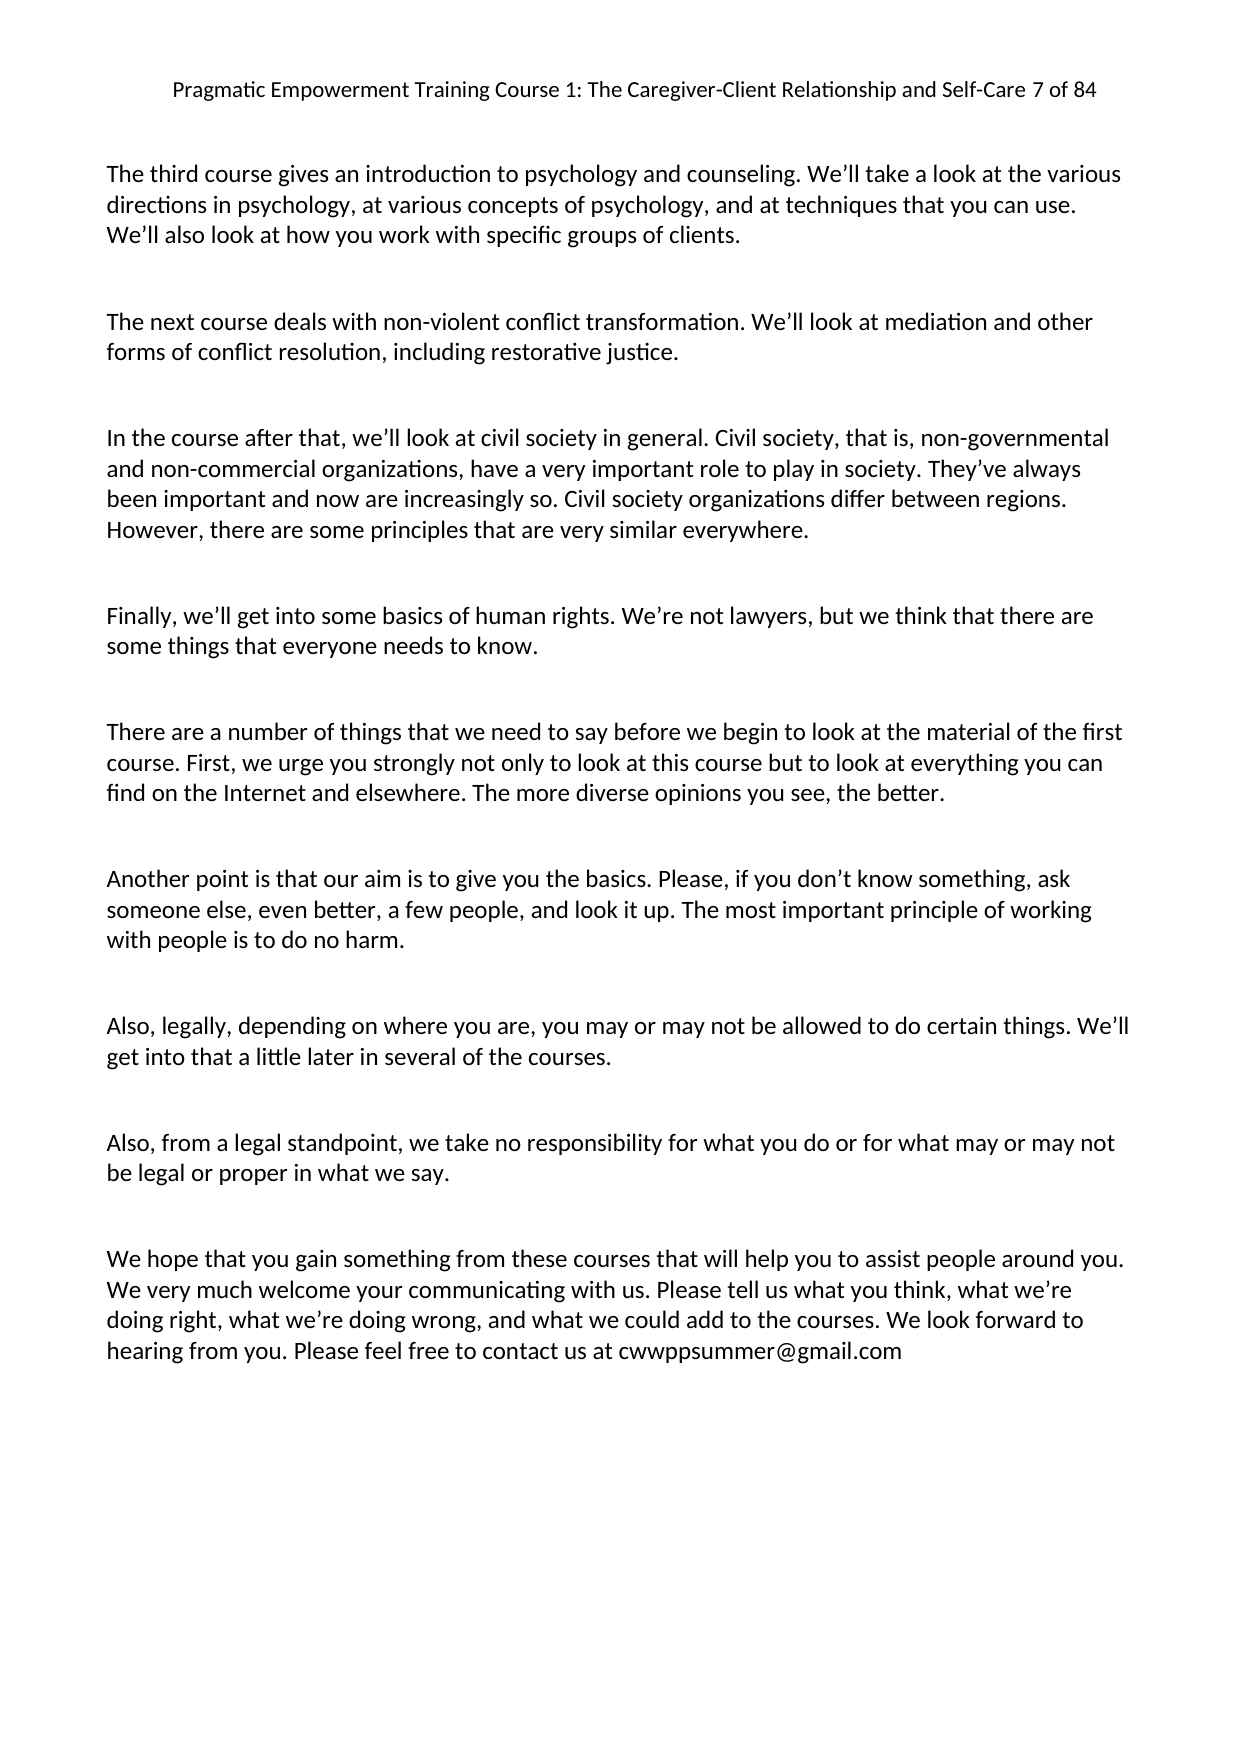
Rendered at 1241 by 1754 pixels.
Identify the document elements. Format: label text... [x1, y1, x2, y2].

text There are a number of things that we need to say before we begin to look at the material of the first course. First, we urge you strongly not only to look at this course but to look at everything you can find on the Internet and elsewhere. The more diverse opinions you see, the better. [106, 716, 1134, 808]
text Another point is that our aim is to give you the basics. Please, if you don’t know something, ask someone else, even better, a few people, and look it up. The most important principle of working with people is to do no harm. [106, 863, 1134, 955]
text In the course after that, we’ll look at civil society in general. Civil society, that is, non-governmental and non-commercial organizations, have a very important role to play in society. They’ve always been important and now are increasingly so. Civil society organizations differ between regions. However, there are some principles that are very similar everywhere. [106, 422, 1134, 544]
text The third course gives an introduction to psychology and counseling. We’ll take a look at the various directions in psychology, at various concepts of psychology, and at techniques that you can use. We’ll also look at how you work with specific groups of clients. [106, 158, 1134, 250]
text Also, legally, depending on where you are, you may or may not be allowed to do certain things. We’ll get into that a little later in several of the courses. [106, 1011, 1134, 1072]
text Finally, we’ll get into some basics of human rights. We’re not lawyers, but we think that there are some things that everyone needs to know. [106, 600, 1134, 661]
text The next course deals with non-violent conflict transformation. We’ll look at mediation and other forms of conflict resolution, including restorative justice. [106, 306, 1134, 367]
text Also, from a legal standpoint, we take no responsibility for what you do or for what may or may not be legal or proper in what we say. [106, 1127, 1134, 1188]
text We hope that you gain something from these courses that will help you to assist people around you. We very much welcome your communicating with us. Please tell us what you think, what we’re doing right, what we’re doing wrong, and what we could add to the courses. We look forward to hearing from you. Please feel free to contact us at cwwppsummer@gmail.com [106, 1244, 1134, 1366]
